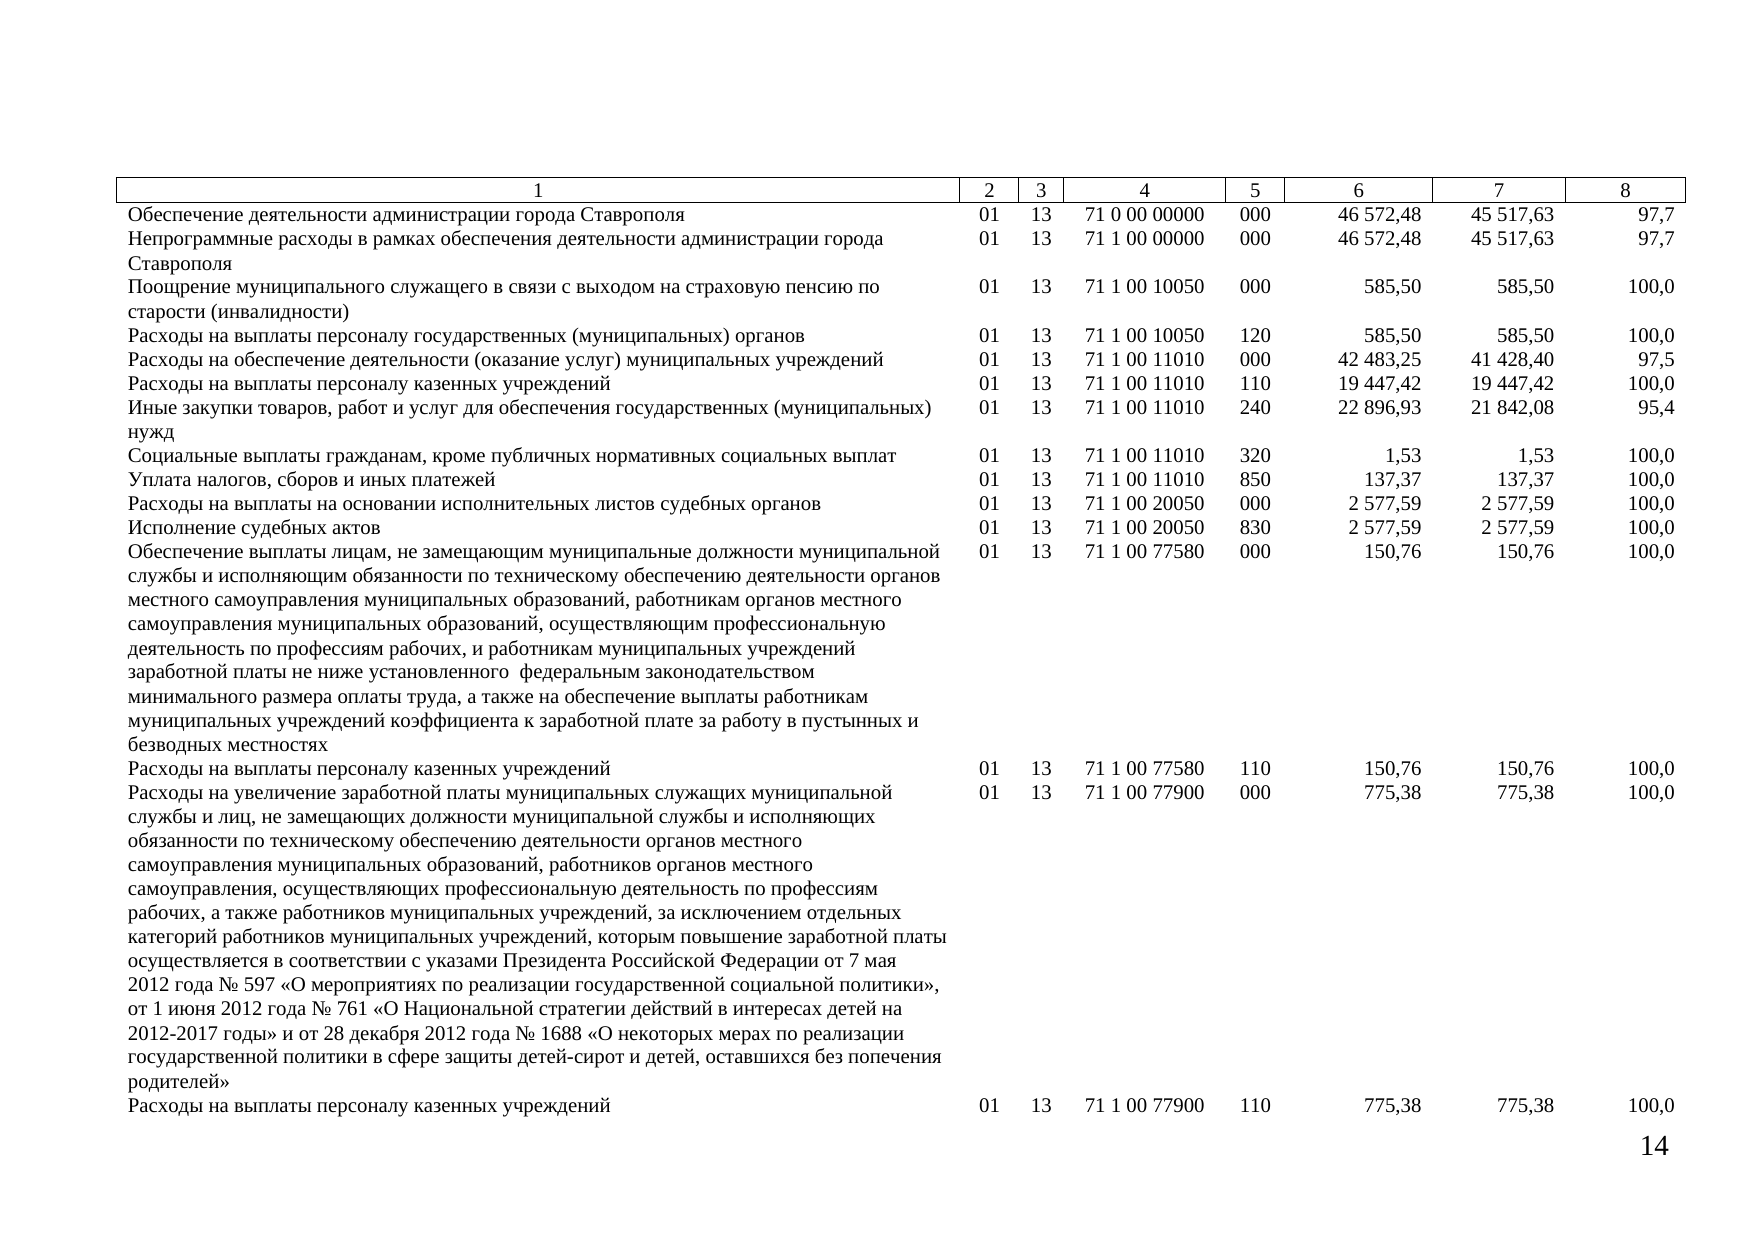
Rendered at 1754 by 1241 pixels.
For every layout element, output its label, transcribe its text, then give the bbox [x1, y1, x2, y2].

table_cell 000 [1226, 539, 1285, 756]
table_cell 150,76 [1285, 539, 1432, 756]
table_cell 13 [1019, 491, 1063, 515]
table_cell 71 1 00 00000 [1063, 226, 1226, 274]
table_cell 100,0 [1565, 467, 1686, 491]
table_cell Непрограммные расходы в рамках обеспечения деятельности администрации города Ставрополя [116, 226, 960, 274]
table_cell 775,38 [1285, 1093, 1432, 1117]
table_header 8 [1566, 178, 1685, 202]
table_cell 13 [1019, 275, 1063, 323]
table_cell Расходы на выплаты на основании исполнительных листов судебных органов [116, 491, 960, 515]
table_cell 19 447,42 [1432, 371, 1565, 395]
table_cell Социальные выплаты гражданам, кроме публичных нормативных социальных выплат [116, 443, 960, 467]
table_cell 71 1 00 77580 [1063, 756, 1226, 780]
table_cell 21 842,08 [1432, 395, 1565, 443]
table_cell Обеспечение деятельности администрации города Ставрополя [116, 203, 960, 226]
table_cell 585,50 [1285, 275, 1432, 323]
table_cell 850 [1226, 467, 1285, 491]
table_cell 000 [1226, 275, 1285, 323]
table_cell 13 [1019, 780, 1063, 1093]
table_cell 19 447,42 [1285, 371, 1432, 395]
table_cell 01 [960, 467, 1019, 491]
table_cell 13 [1019, 1093, 1063, 1117]
table_cell Расходы на выплаты персоналу государственных (муниципальных) органов [116, 323, 960, 347]
table_cell 150,76 [1432, 539, 1565, 756]
table_cell 01 [960, 347, 1019, 371]
table_cell 1,53 [1432, 443, 1565, 467]
table_cell 137,37 [1285, 467, 1432, 491]
table_cell 71 1 00 11010 [1063, 395, 1226, 443]
table_cell 2 577,59 [1285, 515, 1432, 539]
table_cell 71 1 00 11010 [1063, 443, 1226, 467]
table_cell 000 [1226, 347, 1285, 371]
table_cell 150,76 [1432, 756, 1565, 780]
table_cell Расходы на обеспечение деятельности (оказание услуг) муниципальных учреждений [116, 347, 960, 371]
table_cell 13 [1019, 323, 1063, 347]
table_cell 01 [960, 780, 1019, 1093]
table_cell 71 1 00 10050 [1063, 323, 1226, 347]
table_cell 71 1 00 11010 [1063, 371, 1226, 395]
table_cell 585,50 [1432, 323, 1565, 347]
table_cell 01 [960, 226, 1019, 274]
table_cell 100,0 [1565, 323, 1686, 347]
table_cell 01 [960, 275, 1019, 323]
table_cell 71 1 00 77900 [1063, 1093, 1226, 1117]
table_cell 13 [1019, 539, 1063, 756]
table_cell Расходы на увеличение заработной платы муниципальных служащих муниципальной службы и лиц, не замещающих должности муниципальной службы и исполняющих обязанности по техническому обеспечению деятельности органов местного самоуправления муниципальных образований, работников органов местного самоуправления, осуществляющих профессиональную деятельность по профессиям рабочих, а также работников муниципальных учреждений, за исключением отдельных категорий работников муниципальных учреждений, которым повышение заработной платы осуществляется в соответствии с указами Президента Российской Федерации от 7 мая 2012 года № 597 «О мероприятиях по реализации государственной социальной политики», от 1 июня 2012 года № 761 «О Национальной стратегии действий в интересах детей на 2012-2017 годы» и от 28 декабря 2012 года № 1688 «О некоторых мерах по реализации государственной политики в сфере защиты детей-сирот и детей, оставшихся без попечения родителей» [116, 780, 960, 1093]
table_cell 71 1 00 20050 [1063, 491, 1226, 515]
table_cell 71 1 00 20050 [1063, 515, 1226, 539]
table_cell 320 [1226, 443, 1285, 467]
table_cell 100,0 [1565, 1093, 1686, 1117]
table_cell 775,38 [1285, 780, 1432, 1093]
table_cell 13 [1019, 756, 1063, 780]
table_header 2 [960, 178, 1018, 202]
table_cell 46 572,48 [1285, 226, 1432, 274]
table_cell 42 483,25 [1285, 347, 1432, 371]
table_cell 97,5 [1565, 347, 1686, 371]
table_cell 45 517,63 [1432, 226, 1565, 274]
table_cell 100,0 [1565, 756, 1686, 780]
table_cell 71 1 00 11010 [1063, 467, 1226, 491]
table_cell 100,0 [1565, 539, 1686, 756]
table_cell 71 0 00 00000 [1063, 203, 1226, 226]
table_cell Расходы на выплаты персоналу казенных учреждений [116, 756, 960, 780]
table_cell 000 [1226, 226, 1285, 274]
table_cell 100,0 [1565, 491, 1686, 515]
table_cell 240 [1226, 395, 1285, 443]
table_cell 775,38 [1432, 780, 1565, 1093]
table_cell 46 572,48 [1285, 203, 1432, 226]
table_cell 100,0 [1565, 371, 1686, 395]
table_cell 13 [1019, 371, 1063, 395]
table_cell 13 [1019, 347, 1063, 371]
table_cell 01 [960, 443, 1019, 467]
table_cell 71 1 00 77580 [1063, 539, 1226, 756]
table_cell 97,7 [1565, 226, 1686, 274]
table_header 7 [1433, 178, 1565, 202]
table_cell 01 [960, 1093, 1019, 1117]
table_cell Исполнение судебных актов [116, 515, 960, 539]
table_cell 000 [1226, 491, 1285, 515]
table_cell 150,76 [1285, 756, 1432, 780]
table_header 1 [117, 178, 959, 202]
table_cell 13 [1019, 467, 1063, 491]
table_cell 01 [960, 371, 1019, 395]
table_cell 585,50 [1432, 275, 1565, 323]
table_cell 13 [1019, 515, 1063, 539]
table_cell 01 [960, 323, 1019, 347]
table_cell Поощрение муниципального служащего в связи с выходом на страховую пенсию по старости (инвалидности) [116, 275, 960, 323]
table_cell 110 [1226, 1093, 1285, 1117]
table_cell 01 [960, 515, 1019, 539]
table_cell Расходы на выплаты персоналу казенных учреждений [116, 1093, 960, 1117]
table_cell 41 428,40 [1432, 347, 1565, 371]
table_cell 01 [960, 395, 1019, 443]
table_cell 830 [1226, 515, 1285, 539]
table_cell 110 [1226, 371, 1285, 395]
table_cell 45 517,63 [1432, 203, 1565, 226]
table_cell 1,53 [1285, 443, 1432, 467]
table_cell 585,50 [1285, 323, 1432, 347]
table_header 3 [1019, 178, 1063, 202]
table_cell 71 1 00 77900 [1063, 780, 1226, 1093]
table_header 5 [1226, 178, 1284, 202]
table_cell 775,38 [1432, 1093, 1565, 1117]
table_cell 120 [1226, 323, 1285, 347]
table_cell 13 [1019, 226, 1063, 274]
table_cell 22 896,93 [1285, 395, 1432, 443]
table_cell 01 [960, 491, 1019, 515]
table_cell 13 [1019, 395, 1063, 443]
table_cell 01 [960, 756, 1019, 780]
table_cell 01 [960, 203, 1019, 226]
table_header 4 [1064, 178, 1225, 202]
table_header 6 [1285, 178, 1432, 202]
table_cell Уплата налогов, сборов и иных платежей [116, 467, 960, 491]
table_cell 2 577,59 [1432, 515, 1565, 539]
table_cell Обеспечение выплаты лицам, не замещающим муниципальные должности муниципальной службы и исполняющим обязанности по техническому обеспечению деятельности органов местного самоуправления муниципальных образований, работникам органов местного самоуправления муниципальных образований, осуществляющим профессиональную деятельность по профессиям рабочих, и работникам муниципальных учреждений заработной платы не ниже установленного федеральным законодательством минимального размера оплаты труда, а также на обеспечение выплаты работникам муниципальных учреждений коэффициента к заработной плате за работу в пустынных и безводных местностях [116, 539, 960, 756]
table_cell 97,7 [1565, 203, 1686, 226]
table_cell 000 [1226, 203, 1285, 226]
table_cell 100,0 [1565, 780, 1686, 1093]
table_cell 71 1 00 10050 [1063, 275, 1226, 323]
table_cell 100,0 [1565, 275, 1686, 323]
table_cell 01 [960, 539, 1019, 756]
table_cell 100,0 [1565, 515, 1686, 539]
table_cell 137,37 [1432, 467, 1565, 491]
table_cell 100,0 [1565, 443, 1686, 467]
table_cell 13 [1019, 443, 1063, 467]
table_cell Расходы на выплаты персоналу казенных учреждений [116, 371, 960, 395]
table_cell 71 1 00 11010 [1063, 347, 1226, 371]
table_cell 2 577,59 [1285, 491, 1432, 515]
table_cell 2 577,59 [1432, 491, 1565, 515]
table_cell Иные закупки товаров, работ и услуг для обеспечения государственных (муниципальных) нужд [116, 395, 960, 443]
table_cell 000 [1226, 780, 1285, 1093]
table_cell 95,4 [1565, 395, 1686, 443]
table_cell 13 [1019, 203, 1063, 226]
table_cell 110 [1226, 756, 1285, 780]
